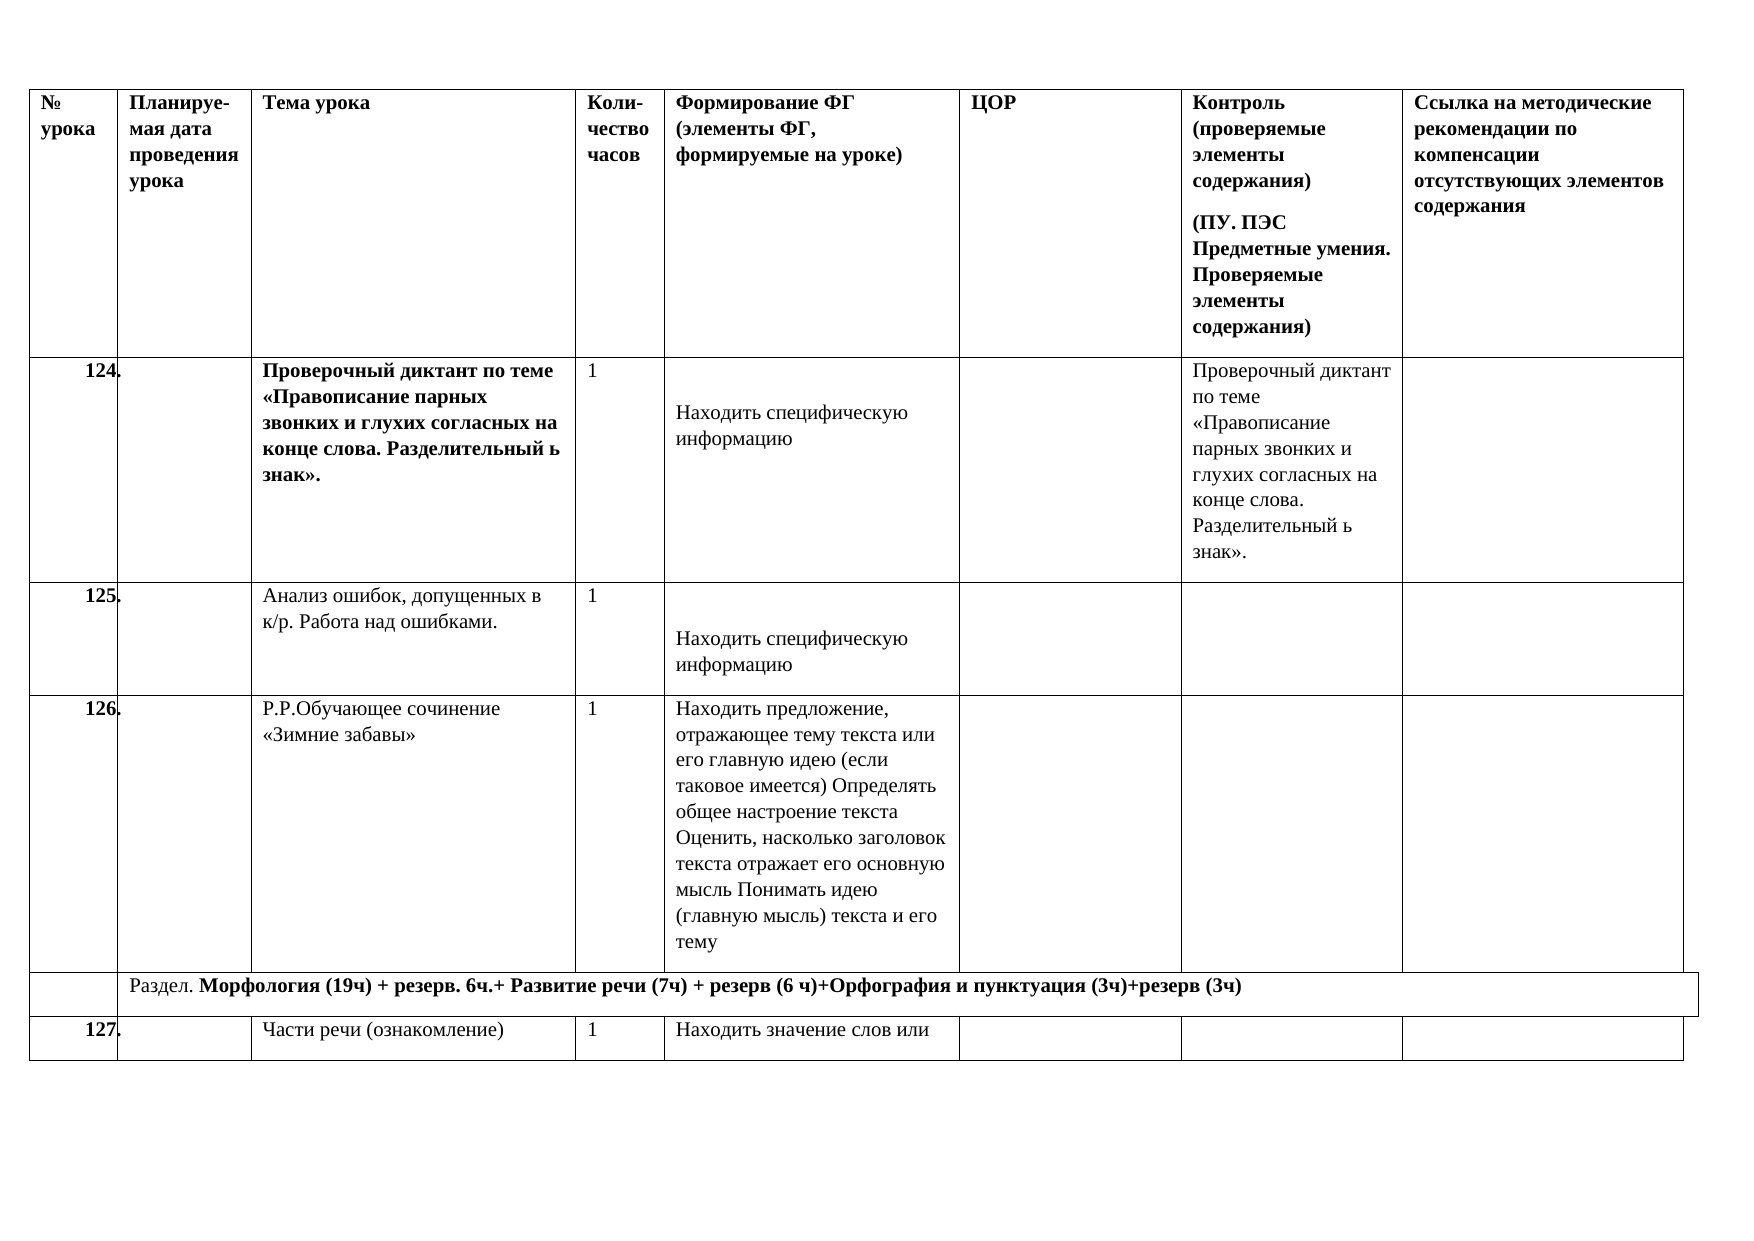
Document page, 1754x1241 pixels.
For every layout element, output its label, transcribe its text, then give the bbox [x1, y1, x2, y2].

table_header Ссылка на методические рекомендации по компенсации отсутствующих элементов содержания [1403, 90, 1683, 357]
table_cell [1182, 1017, 1402, 1059]
table_header № урока [30, 90, 117, 357]
table_header Контроль (проверяемые элементы содержания) (ПУ. ПЭС Предметные умения. Проверяемые элементы содержания) [1182, 90, 1402, 357]
table_cell [30, 358, 117, 582]
table_cell Находить специфическую информацию [665, 583, 959, 694]
table_cell [960, 358, 1181, 582]
table_cell [1403, 696, 1683, 972]
table_cell [118, 696, 251, 972]
table_cell [1403, 583, 1683, 694]
table_cell Части речи (ознакомление) [252, 1017, 575, 1059]
table_cell [30, 1017, 117, 1059]
table_cell Находить значение слов или фраз [665, 1017, 959, 1059]
table_cell 1 [576, 1017, 664, 1059]
table_cell 1 [576, 696, 664, 972]
table_cell [30, 973, 117, 1016]
table_header Коли-чество часов [576, 90, 664, 357]
table_header Тема урока [252, 90, 575, 357]
table_cell Проверочный диктант по теме «Правописание парных звонких и глухих согласных на конце слова. Разделительный ь знак». [252, 358, 575, 582]
table_cell [960, 1017, 1181, 1059]
table_cell [960, 583, 1181, 694]
table_header Планируе-мая дата проведения урока [118, 90, 251, 357]
table_cell [118, 583, 251, 694]
table_cell Находить предложение, отражающее тему текста или его главную идею (если таковое имеется) Определять общее настроение текста Оценить, насколько заголовок текста отражает его основную мысль Понимать идею (главную мысль) текста и его тему [665, 696, 959, 972]
table_cell Проверочный диктант по теме «Правописание парных звонких и глухих согласных на конце слова. Разделительный ь знак». [1182, 358, 1402, 582]
table_cell [30, 583, 117, 694]
table_header Формирование ФГ (элементы ФГ, формируемые на уроке) [665, 90, 959, 357]
table_cell [1182, 696, 1402, 972]
table_cell [1403, 1017, 1683, 1059]
table_cell Р.Р.Обучающее сочинение «Зимние забавы» [252, 696, 575, 972]
table_cell [1182, 583, 1402, 694]
table_cell [30, 696, 117, 972]
table_header ЦОР [960, 90, 1181, 357]
table_cell Раздел. Морфология (19ч) + резерв. 6ч.+ Развитие речи (7ч) + резерв (6 ч)+Орфография и пунктуация (3ч)+резерв (3ч) [118, 973, 1698, 1016]
table_cell Находить специфическую информацию [665, 358, 959, 582]
table_cell 1 [576, 358, 664, 582]
table_cell [118, 358, 251, 582]
table_cell [1403, 358, 1683, 582]
table_cell 1 [576, 583, 664, 694]
table_cell [960, 696, 1181, 972]
table_cell [118, 1017, 251, 1059]
table_cell Анализ ошибок, допущенных в к/р. Работа над ошибками. [252, 583, 575, 694]
